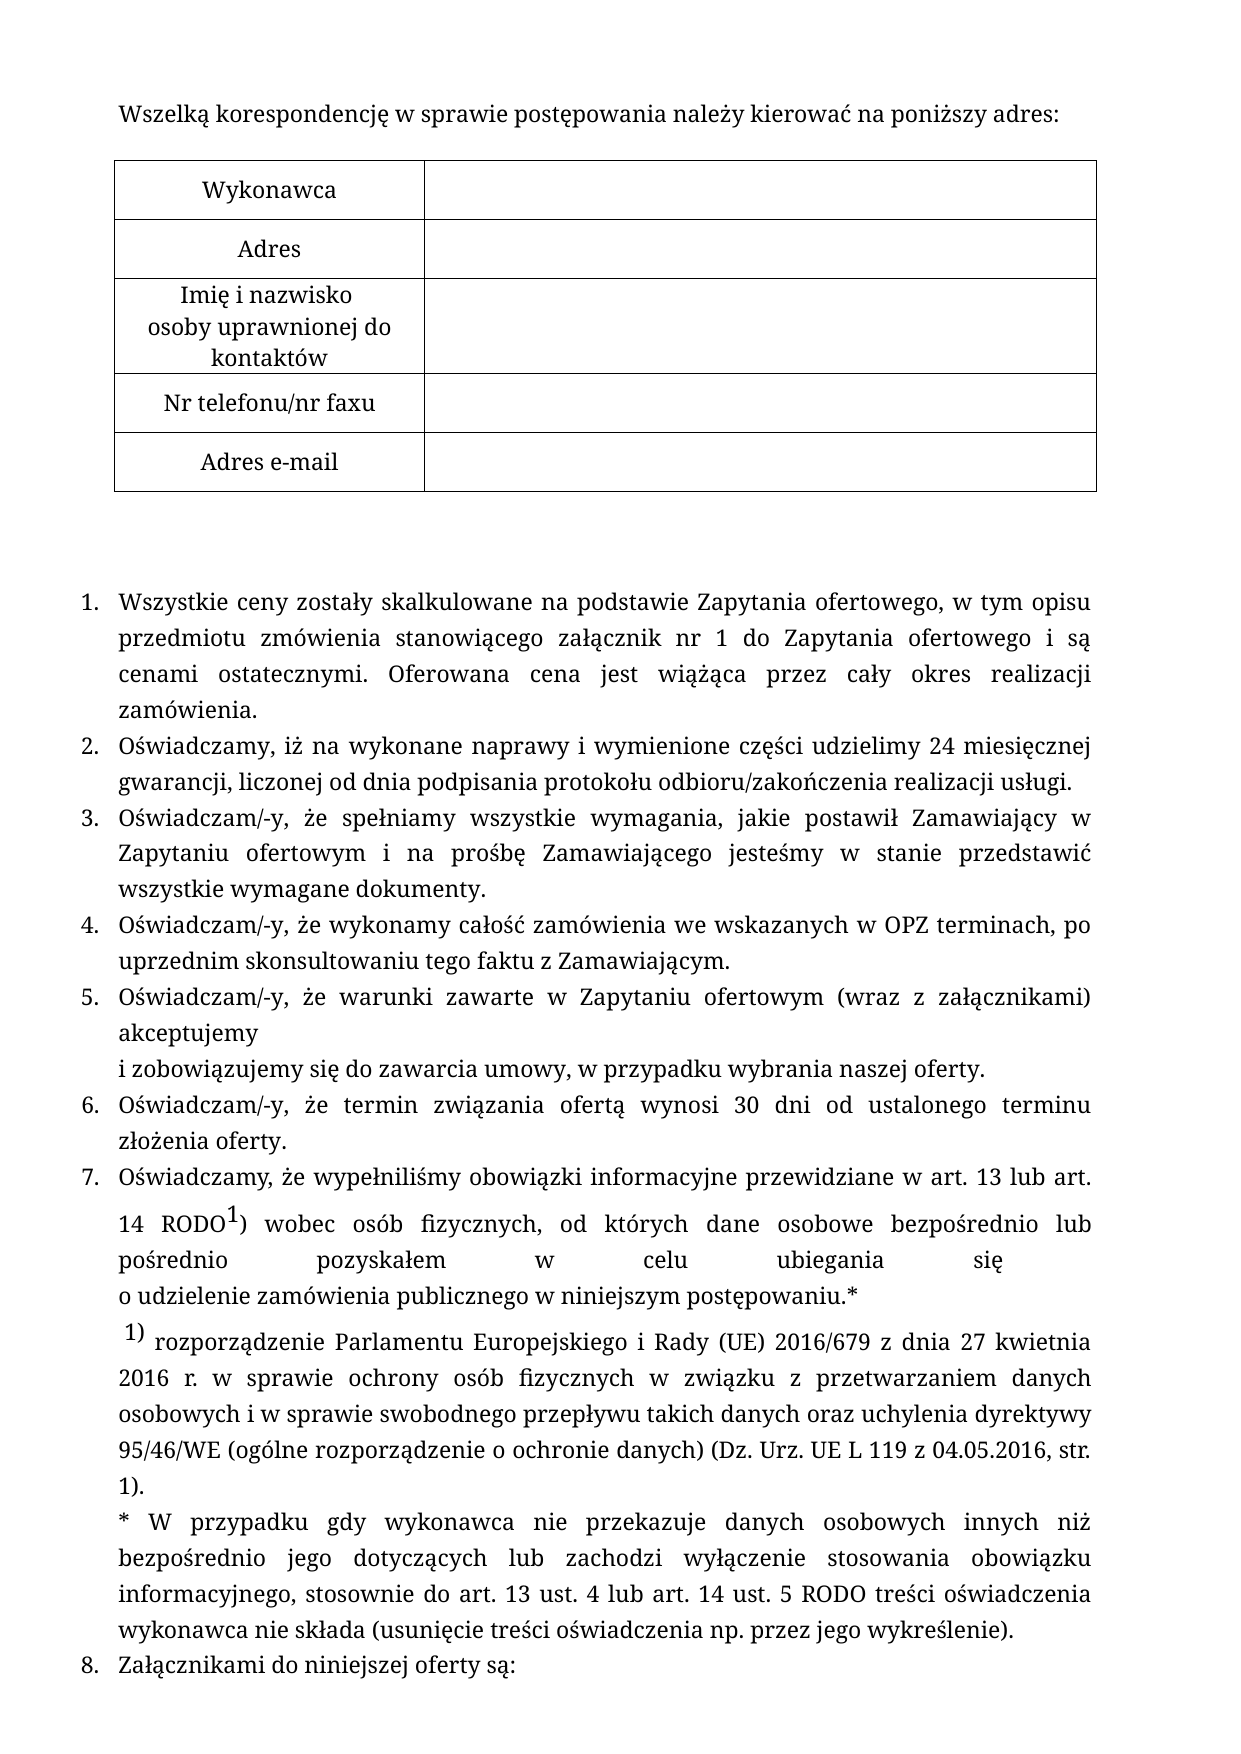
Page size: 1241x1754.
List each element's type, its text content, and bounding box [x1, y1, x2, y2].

list Oświadczam/-y, że wykonamy całość zamówienia we wskazanych w OPZ terminach, po uprzednim skonsultowaniu tego faktu z Zamawiającym. [81, 909, 1092, 976]
list Oświadczam/-y, że termin związania ofertą wynosi 30 dni od ustalonego terminu złożenia oferty. [81, 1089, 1092, 1156]
list Wszystkie ceny zostały skalkulowane na podstawie Zapytania ofertowego, w tym opisu przedmiotu zmówienia stanowiącego załącznik nr 1 do Zapytania ofertowego i są cenami ostatecznymi. Oferowana cena jest wiążąca przez cały okres realizacji zamówienia. [81, 586, 1092, 725]
list Oświadczam/-y, że spełniamy wszystkie wymagania, jakie postawił Zamawiający w Zapytaniu ofertowym i na prośbę Zamawiającego jesteśmy w stanie przedstawić wszystkie wymagane dokumenty. [81, 801, 1092, 904]
table_cell Nr telefonu/nr faxu [115, 374, 424, 432]
list Oświadczamy, iż na wykonane naprawy i wymienione części udzielimy 24 miesięcznej gwarancji, liczonej od dnia podpisania protokołu odbioru/zakończenia realizacji usługi. [81, 729, 1092, 797]
list Oświadczamy, że wypełniliśmy obowiązki informacyjne przewidziane w art. 13 lub art. 14 RODO1) wobec osób fizycznych, od których dane osobowe bezpośrednio lub pośrednio pozyskałem w celu ubiegania się o udzielenie zamówienia publicznego w niniejszym postępowaniu.* [81, 1161, 1092, 1311]
table_cell [425, 279, 1096, 373]
table_header [425, 161, 1096, 219]
table_cell Imię i nazwisko osoby uprawnionej do kontaktów [115, 279, 424, 373]
table_header Wykonawca [115, 161, 424, 219]
text Wszelką korespondencję w sprawie postępowania należy kierować na poniższy adres: [118, 97, 1092, 129]
list Oświadczam/-y, że warunki zawarte w Zapytaniu ofertowym (wraz z załącznikami) akceptujemy i zobowiązujemy się do zawarcia umowy, w przypadku wybrania naszej oferty. [81, 981, 1092, 1084]
table_cell Adres e-mail [115, 433, 424, 491]
list Załącznikami do niniejszej oferty są: [81, 1649, 1092, 1681]
table_cell [425, 220, 1096, 278]
table_cell [425, 433, 1096, 491]
text * W przypadku gdy wykonawca nie przekazuje danych osobowych innych niż bezpośrednio jego dotyczących lub zachodzi wyłączenie stosowania obowiązku informacyjnego, stosownie do art. 13 ust. 4 lub art. 14 ust. 5 RODO treści oświadczenia wykonawca nie składa (usunięcie treści oświadczenia np. przez jego wykreślenie). [118, 1506, 1092, 1645]
text 1) rozporządzenie Parlamentu Europejskiego i Rady (UE) 2016/679 z dnia 27 kwietnia 2016 r. w sprawie ochrony osób fizycznych w związku z przetwarzaniem danych osobowych i w sprawie swobodnego przepływu takich danych oraz uchylenia dyrektywy 95/46/WE (ogólne rozporządzenie o ochronie danych) (Dz. Urz. UE L 119 z 04.05.2016, str. 1). [118, 1316, 1092, 1501]
table_cell [425, 374, 1096, 432]
table_cell Adres [115, 220, 424, 278]
